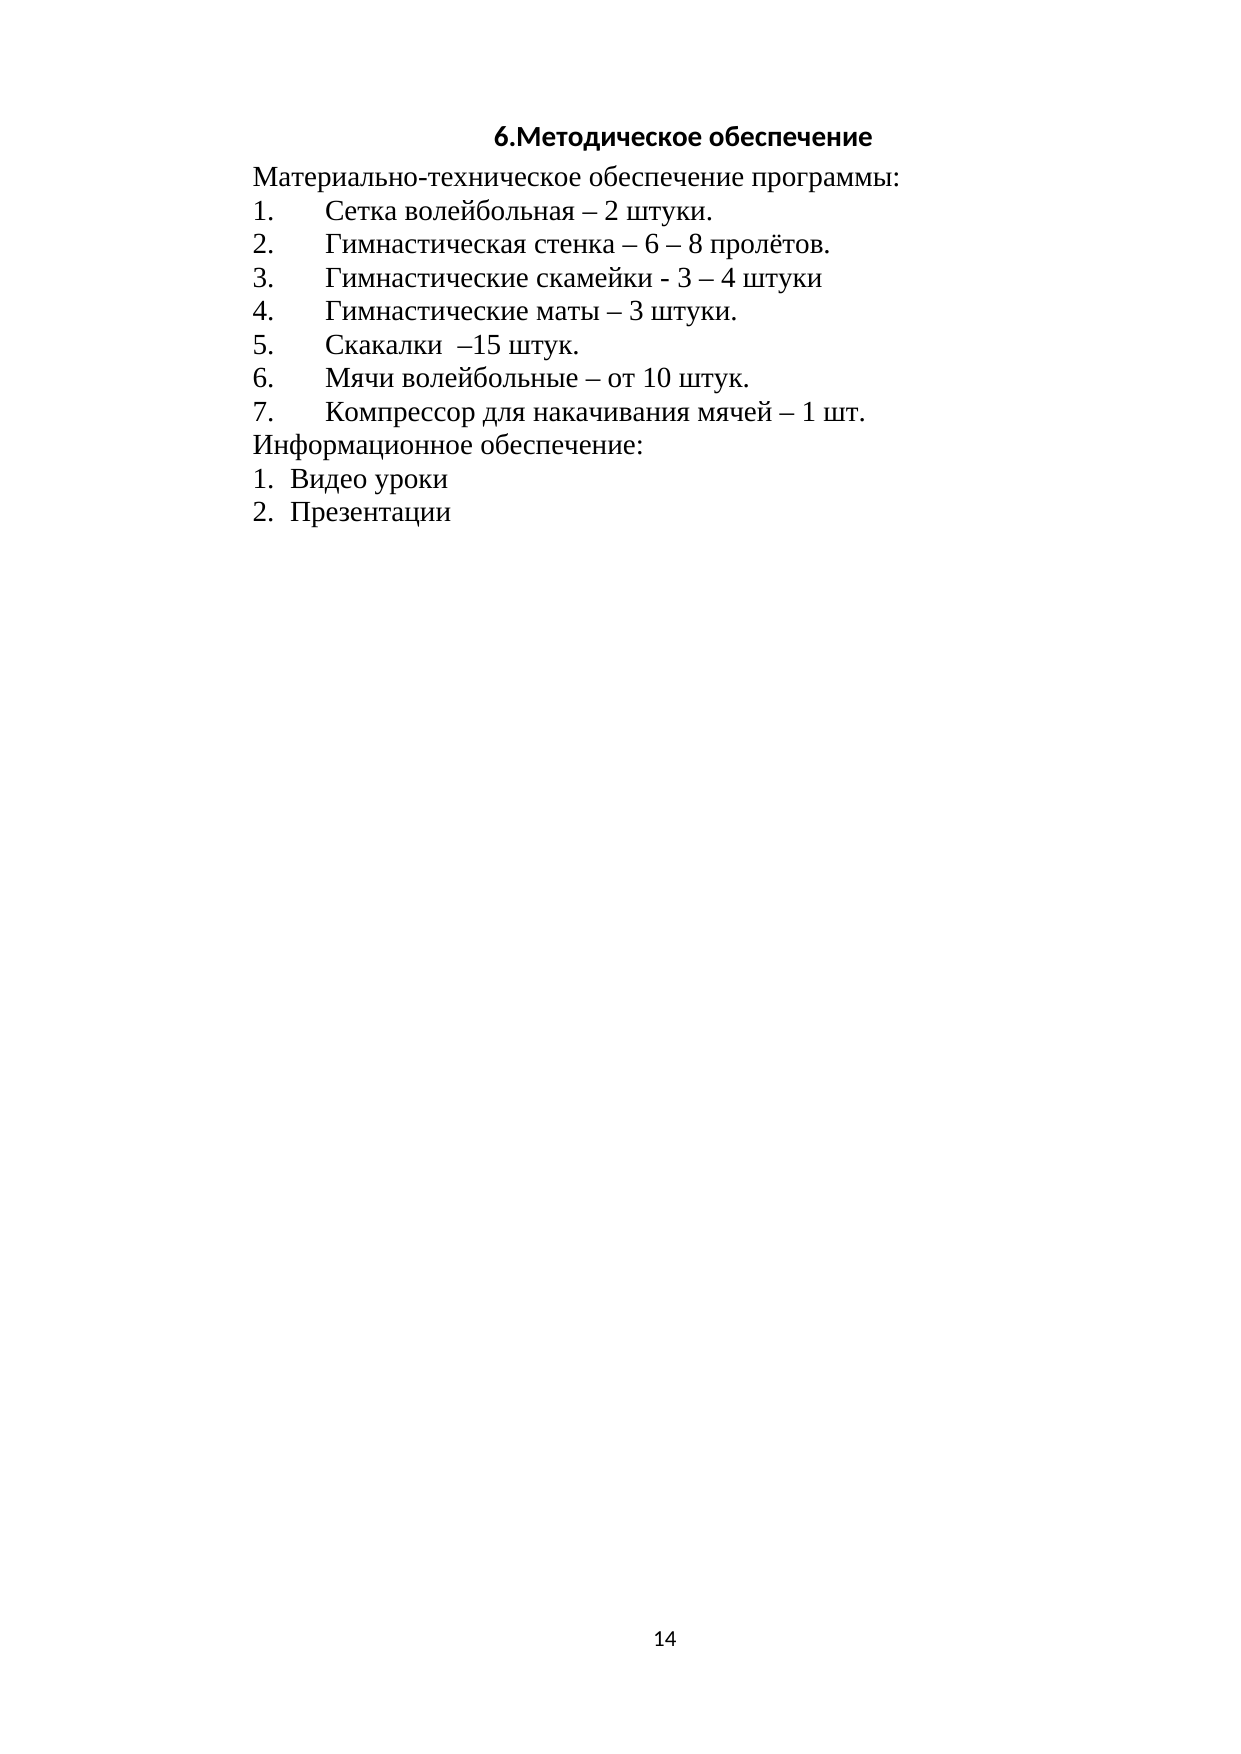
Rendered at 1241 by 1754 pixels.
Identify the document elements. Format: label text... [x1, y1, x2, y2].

list Компрессор для накачивания мячей – 1 шт. [177, 394, 1152, 427]
list Гимнастические скамейки - 3 – 4 штуки [177, 260, 1152, 293]
list Скакалки –15 штук. [177, 327, 1152, 360]
list Мячи волейбольные – от 10 штук. [177, 360, 1152, 394]
list Видео уроки [252, 461, 1152, 494]
text 6.Методическое обеспечение [215, 118, 1152, 154]
list Сетка волейбольная – 2 штуки. [177, 193, 1152, 226]
text Информационное обеспечение: [252, 427, 1152, 461]
list Гимнастическая стенка – 6 – 8 пролётов. [177, 226, 1152, 260]
list Гимнастические маты – 3 штуки. [177, 293, 1152, 327]
text Материально-техническое обеспечение программы: [177, 159, 1152, 193]
list Презентации [252, 494, 1152, 528]
